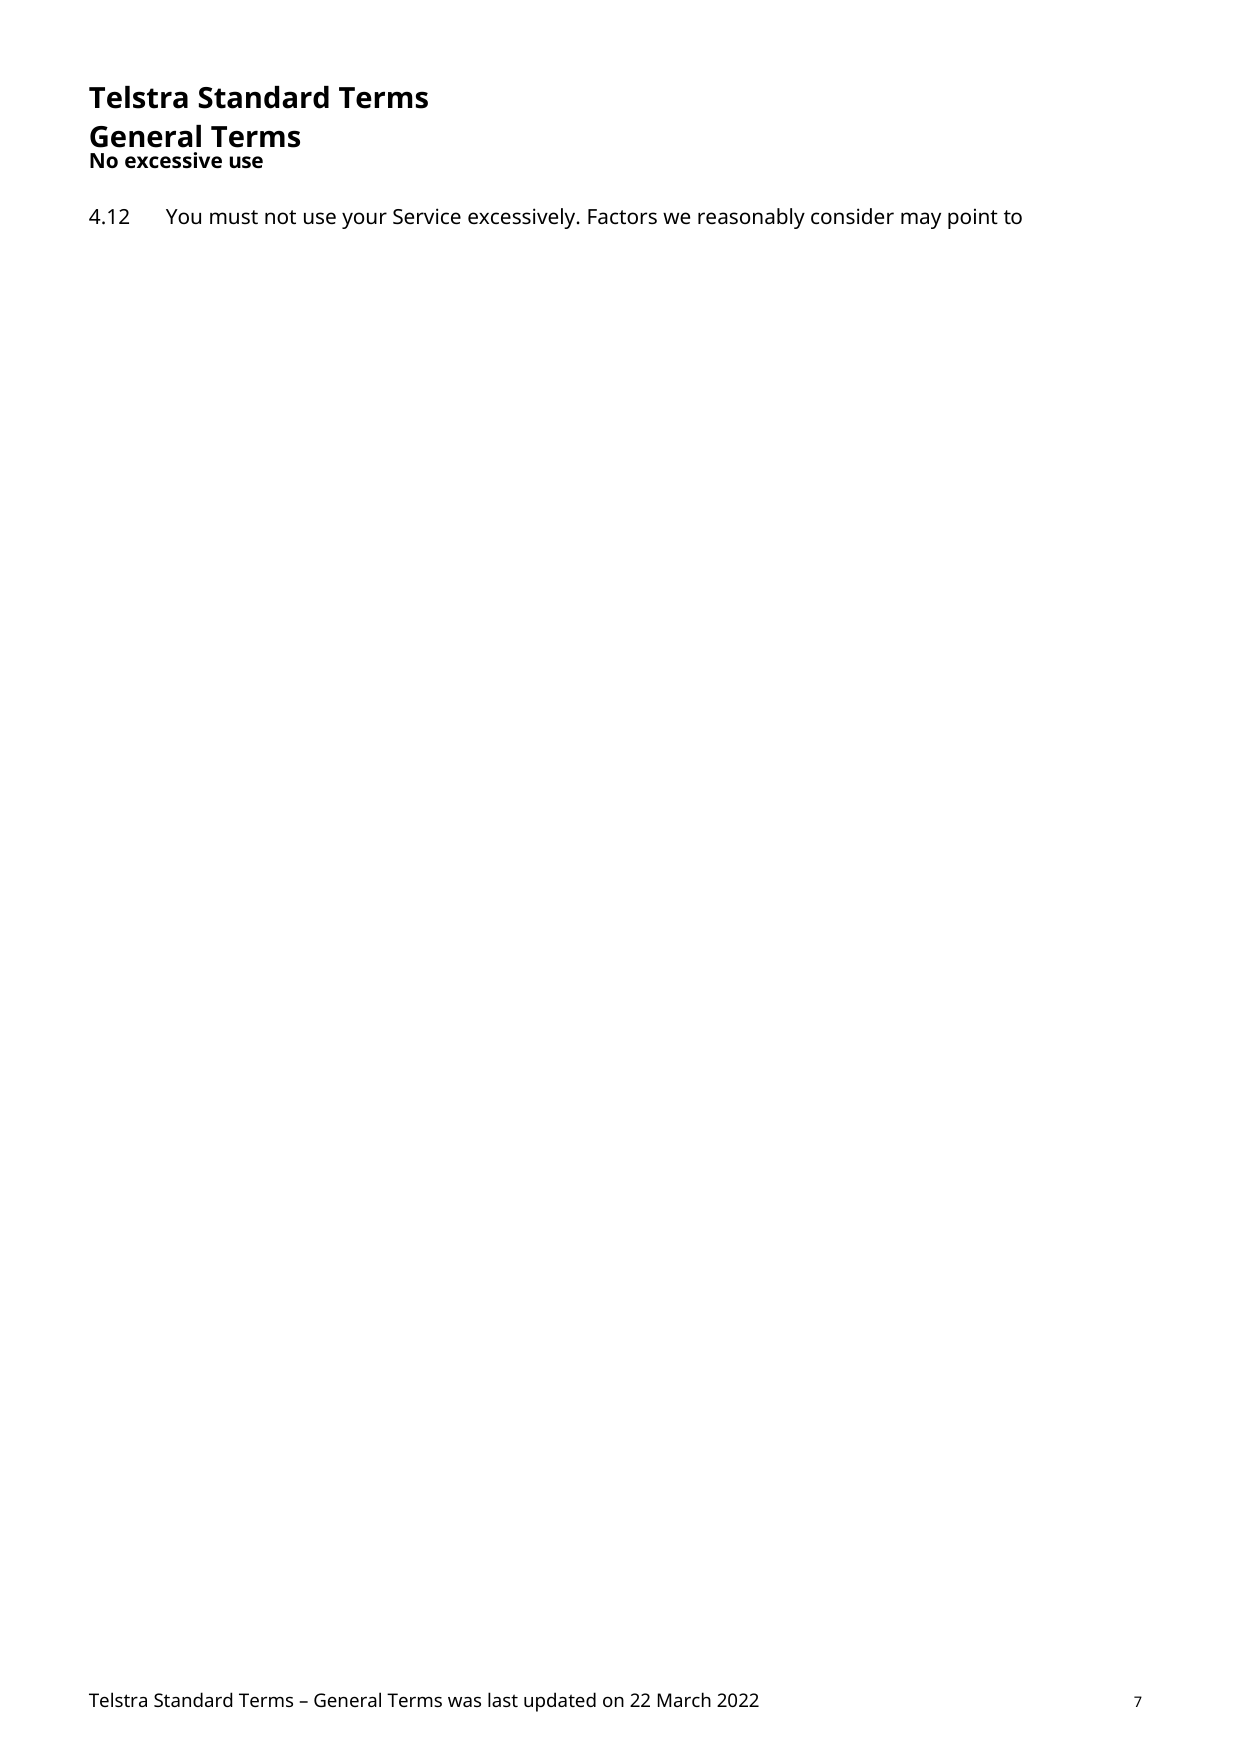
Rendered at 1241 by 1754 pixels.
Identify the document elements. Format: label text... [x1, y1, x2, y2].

list You must not use your Service excessively. Factors we reasonably consider may point to [89, 202, 1163, 231]
subtitle No excessive use [89, 146, 1163, 174]
